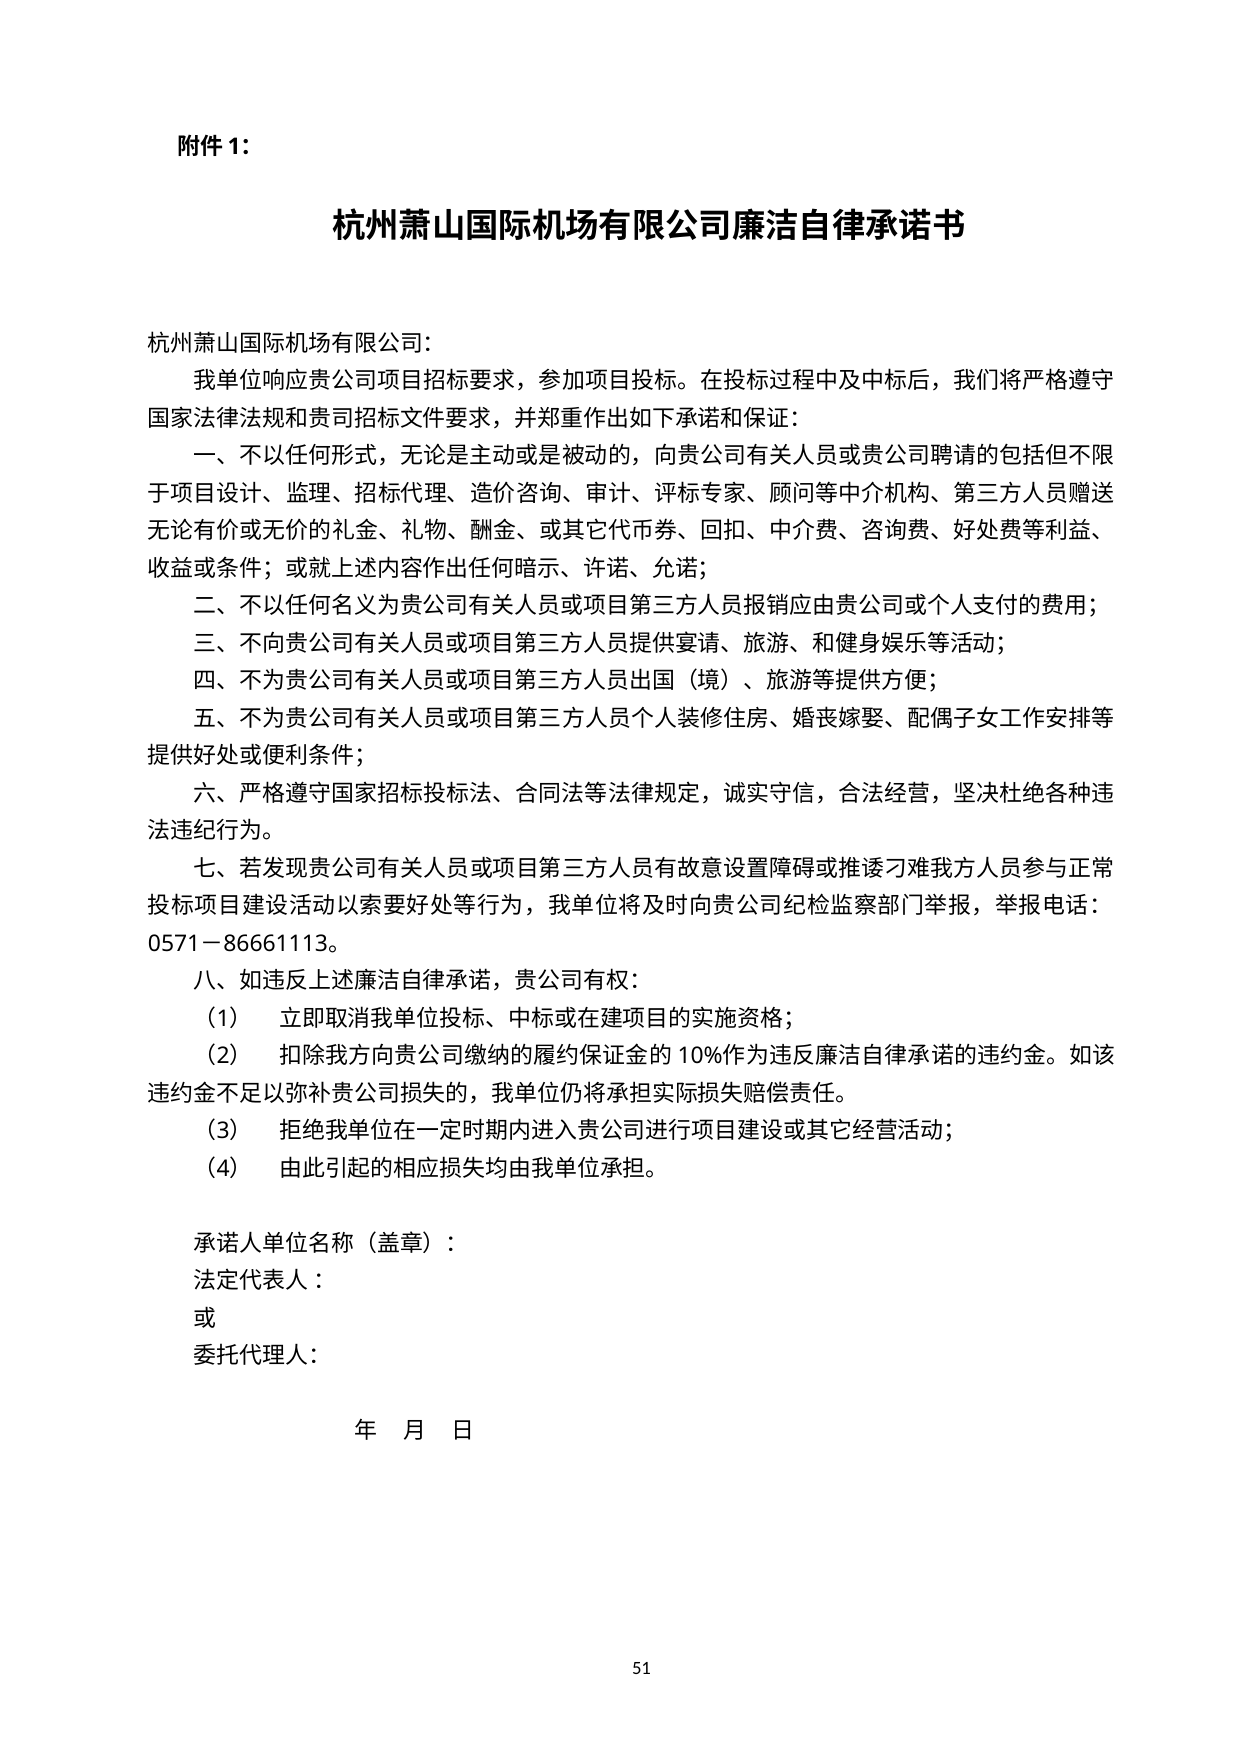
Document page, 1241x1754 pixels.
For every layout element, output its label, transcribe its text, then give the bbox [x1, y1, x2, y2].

text （4） 由此引起的相应损失均由我单位承担。 [148, 1146, 1116, 1184]
text 附件1： [148, 124, 1116, 162]
text 承诺人单位名称（盖章）： [148, 1221, 1116, 1259]
text 八、如违反上述廉洁自律承诺，贵公司有权： [148, 959, 1116, 996]
text 六、严格遵守国家招标投标法、合同法等法律规定，诚实守信，合法经营，坚决杜绝各种违法违纪行为。 [148, 771, 1116, 846]
text （2） 扣除我方向贵公司缴纳的履约保证金的10%作为违反廉洁自律承诺的违约金。如该违约金不足以弥补贵公司损失的，我单位仍将承担实际损失赔偿责任。 [148, 1034, 1116, 1109]
text （3） 拒绝我单位在一定时期内进入贵公司进行项目建设或其它经营活动； [148, 1109, 1116, 1146]
text 五、不为贵公司有关人员或项目第三方人员个人装修住房、婚丧嫁娶、配偶子女工作安排等提供好处或便利条件； [148, 696, 1116, 771]
text 年 月 日 [148, 1409, 1116, 1446]
text （1） 立即取消我单位投标、中标或在建项目的实施资格； [148, 996, 1116, 1034]
text 我单位响应贵公司项目招标要求，参加项目投标。在投标过程中及中标后，我们将严格遵守国家法律法规和贵司招标文件要求，并郑重作出如下承诺和保证： [148, 359, 1116, 434]
text 四、不为贵公司有关人员或项目第三方人员出国（境）、旅游等提供方便； [148, 659, 1116, 696]
text 七、若发现贵公司有关人员或项目第三方人员有故意设置障碍或推诿刁难我方人员参与正常投标项目建设活动以索要好处等行为，我单位将及时向贵公司纪检监察部门举报，举报电话：0571－86661113。 [148, 846, 1116, 959]
text 委托代理人： [148, 1334, 1116, 1371]
text 二、不以任何名义为贵公司有关人员或项目第三方人员报销应由贵公司或个人支付的费用； [148, 584, 1116, 621]
text 三、不向贵公司有关人员或项目第三方人员提供宴请、旅游、和健身娱乐等活动； [148, 621, 1116, 659]
text 一、不以任何形式，无论是主动或是被动的，向贵公司有关人员或贵公司聘请的包括但不限于项目设计、监理、招标代理、造价咨询、审计、评标专家、顾问等中介机构、第三方人员赠送无论有价或无价的礼金、礼物、酬金、或其它代币券、回扣、中介费、咨询费、好处费等利益、收益或条件；或就上述内容作出任何暗示、许诺、允诺； [148, 434, 1116, 584]
text 或 [148, 1296, 1116, 1334]
text 杭州萧山国际机场有限公司廉洁自律承诺书 [148, 199, 1116, 247]
text 法定代表人 ： [148, 1259, 1116, 1296]
text 杭州萧山国际机场有限公司： [148, 321, 1116, 359]
